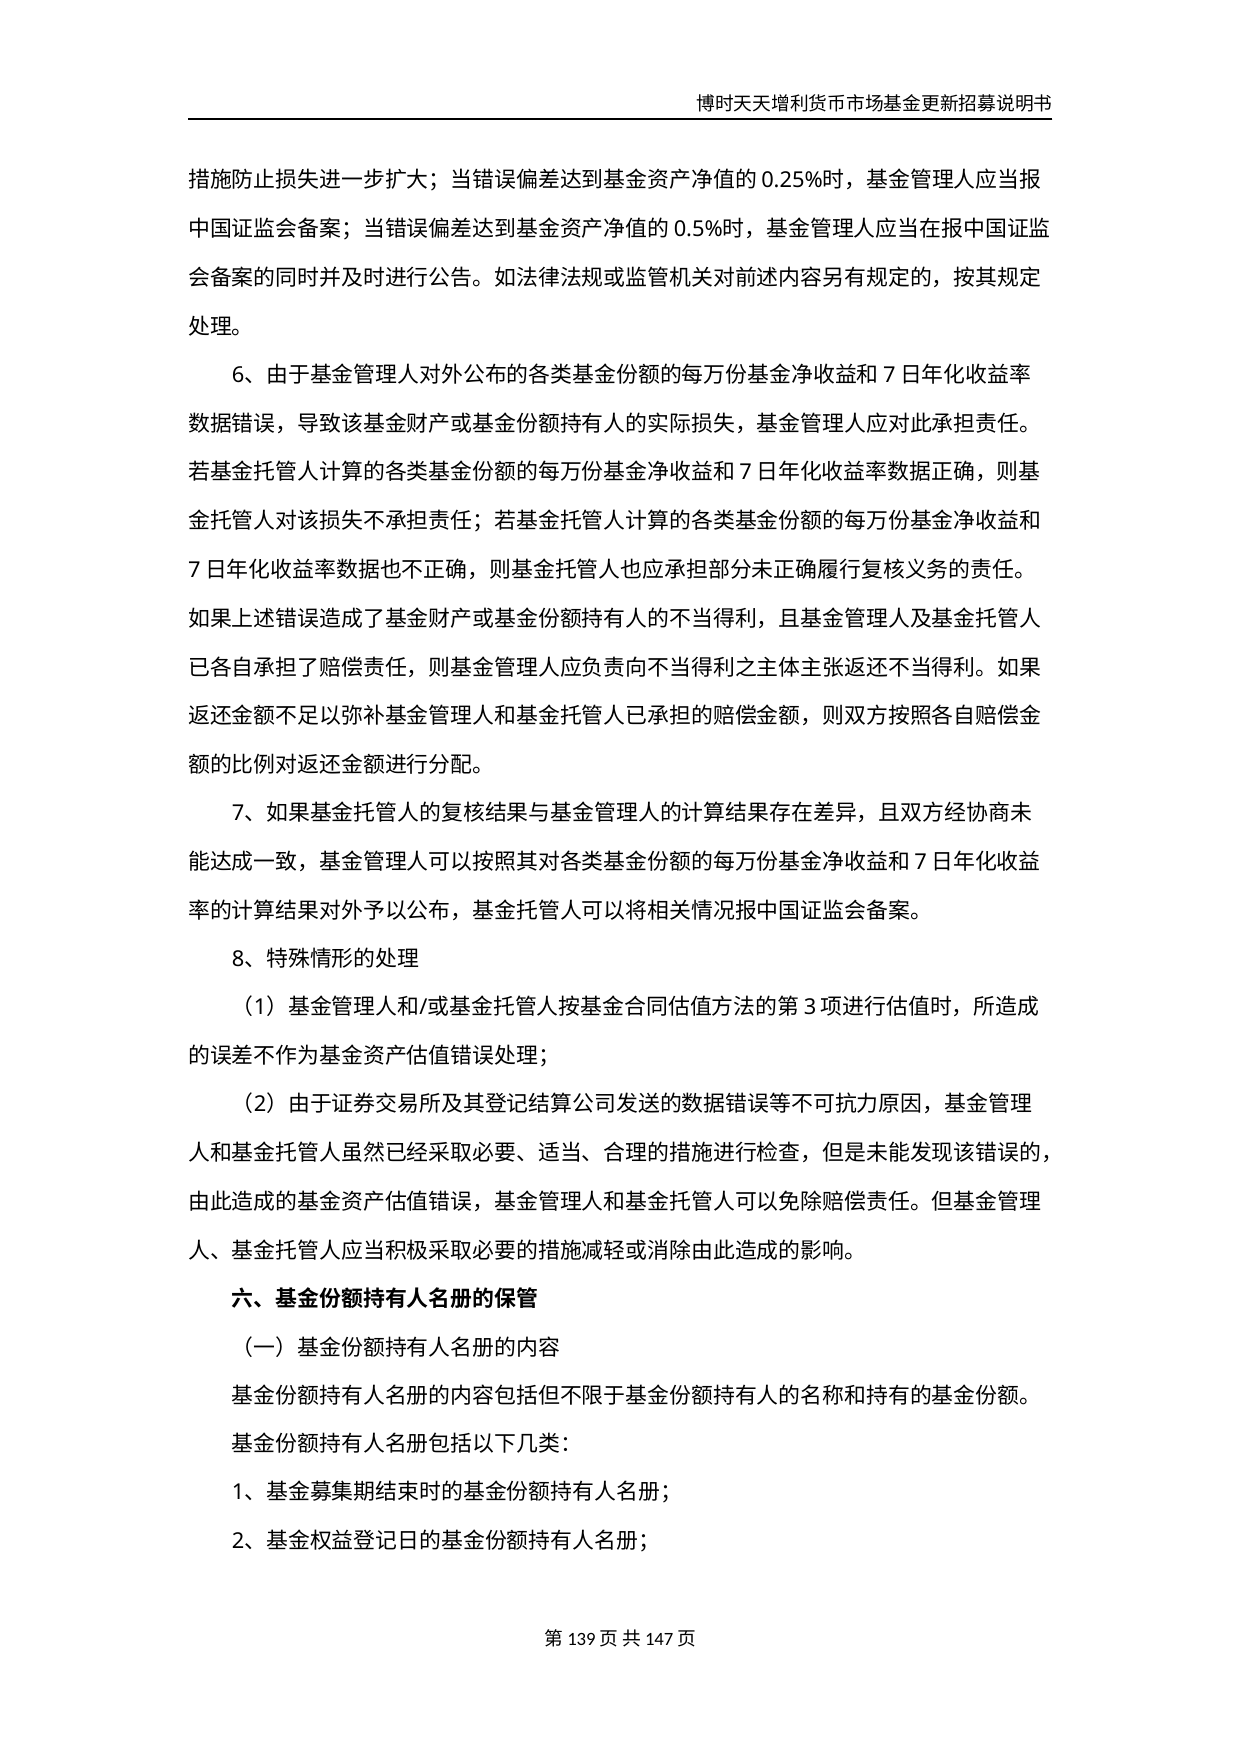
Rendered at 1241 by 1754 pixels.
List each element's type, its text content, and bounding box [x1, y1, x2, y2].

text 8、特殊情形的处理 [188, 941, 1052, 973]
text 基金份额持有人名册包括以下几类： [188, 1426, 1052, 1458]
text 1、基金募集期结束时的基金份额持有人名册； [188, 1474, 1052, 1507]
text 2、基金权益登记日的基金份额持有人名册； [188, 1522, 1052, 1555]
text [188, 162, 1052, 341]
text 基金份额持有人名册的内容包括但不限于基金份额持有人的名称和持有的基金份额。 [188, 1377, 1052, 1410]
text 六、基金份额持有人名册的保管 [188, 1281, 1052, 1313]
text （2）由于证券交易所及其登记结算公司发送的数据错误等不可抗力原因，基金管理人和基金托管人虽然已经采取必要、适当、合理的措施进行检查，但是未能发现该错误的，由此造成的基金资产估值错误，基金管理人和基金托管人可以免除赔偿责任。但基金管理人、基金托管人应当积极采取必要的措施减轻或消除由此造成的影响。 [188, 1086, 1052, 1265]
text （1）基金管理人和/或基金托管人按基金合同估值方法的第3项进行估值时，所造成的误差不作为基金资产估值错误处理； [188, 989, 1052, 1070]
text （一）基金份额持有人名册的内容 [188, 1329, 1052, 1362]
text 7、如果基金托管人的复核结果与基金管理人的计算结果存在差异，且双方经协商未能达成一致，基金管理人可以按照其对各类基金份额的每万份基金净收益和7日年化收益率的计算结果对外予以公布，基金托管人可以将相关情况报中国证监会备案。 [188, 795, 1052, 925]
text 6、由于基金管理人对外公布的各类基金份额的每万份基金净收益和7日年化收益率数据错误，导致该基金财产或基金份额持有人的实际损失，基金管理人应对此承担责任。若基金托管人计算的各类基金份额的每万份基金净收益和7日年化收益率数据正确，则基金托管人对该损失不承担责任；若基金托管人计算的各类基金份额的每万份基金净收益和7日年化收益率数据也不正确，则基金托管人也应承担部分未正确履行复核义务的责任。如果上述错误造成了基金财产或基金份额持有人的不当得利，且基金管理人及基金托管人已各自承担了赔偿责任，则基金管理人应负责向不当得利之主体主张返还不当得利。如果返还金额不足以弥补基金管理人和基金托管人已承担的赔偿金额，则双方按照各自赔偿金额的比例对返还金额进行分配。 [188, 357, 1052, 779]
